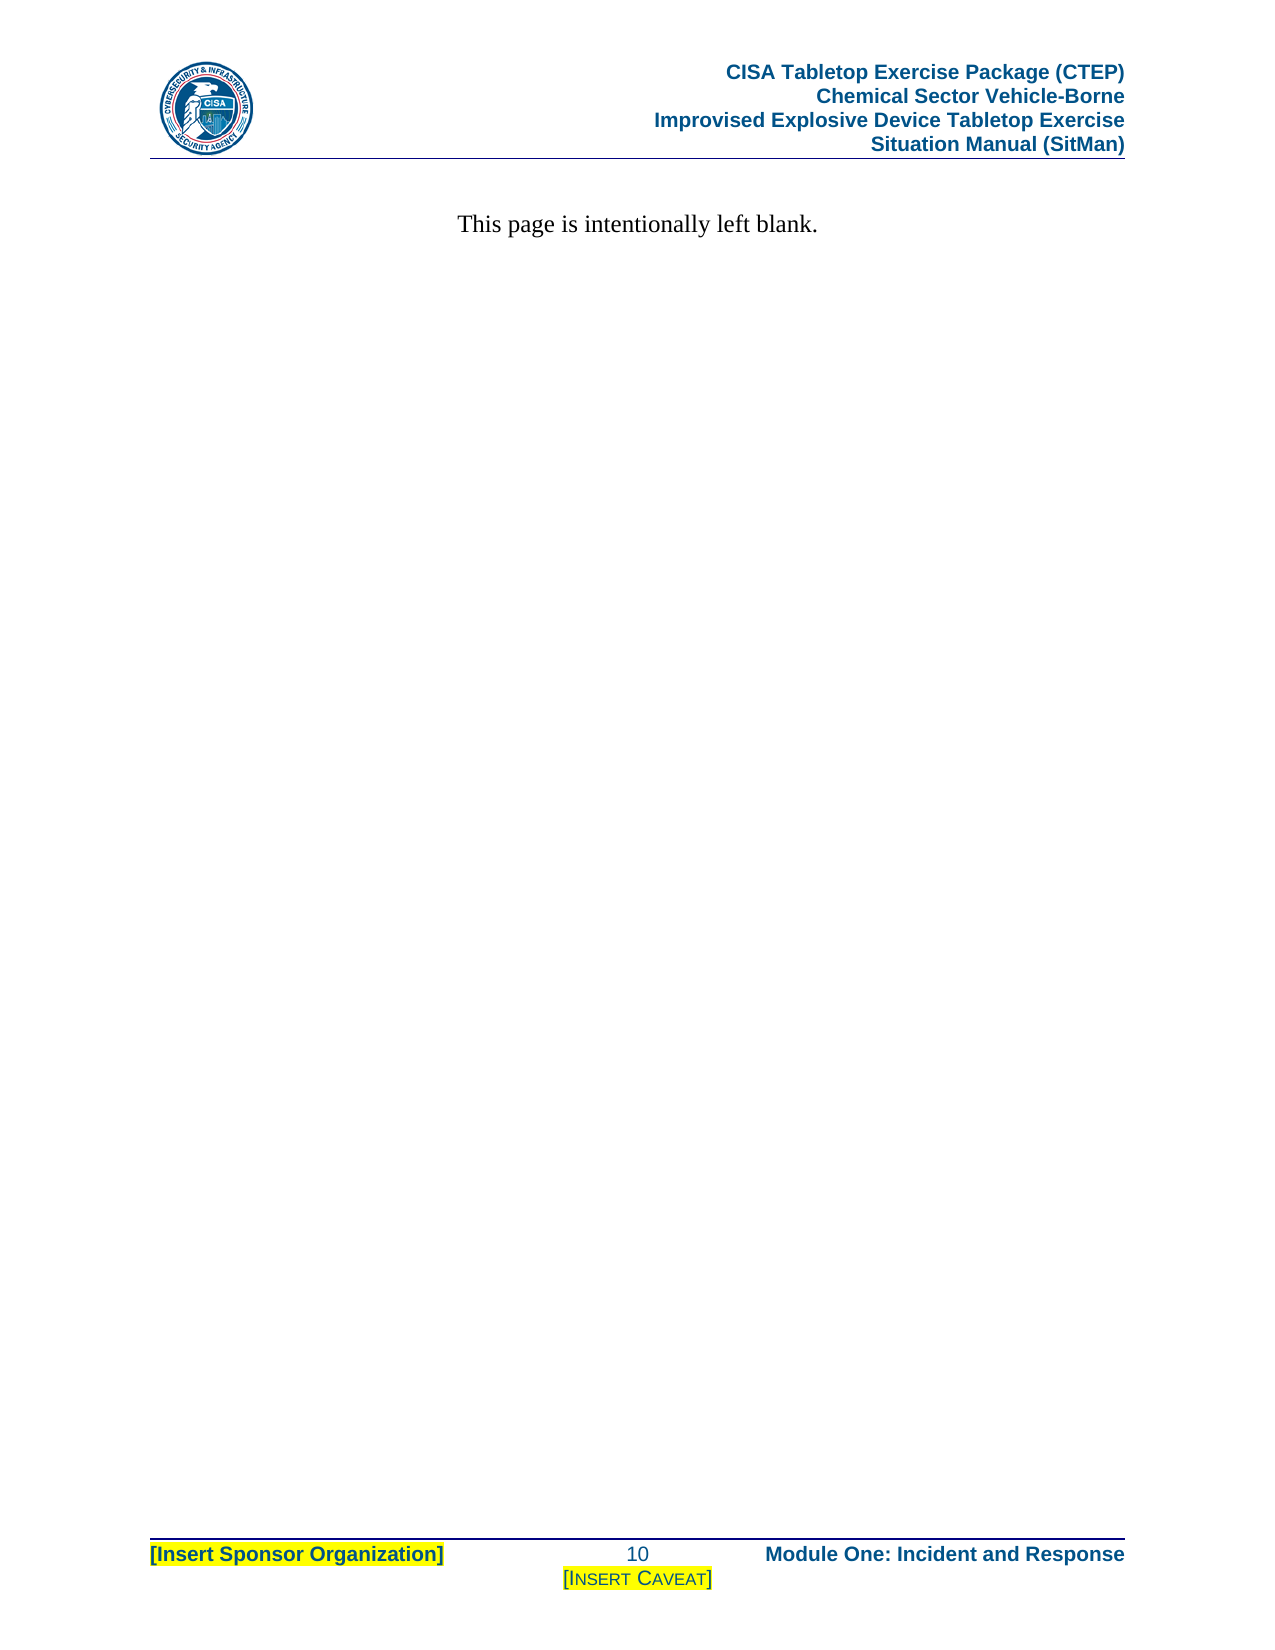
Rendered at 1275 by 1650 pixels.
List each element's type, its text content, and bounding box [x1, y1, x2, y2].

picture [158, 61, 254, 156]
list This page is intentionally left blank. [150, 209, 1125, 238]
